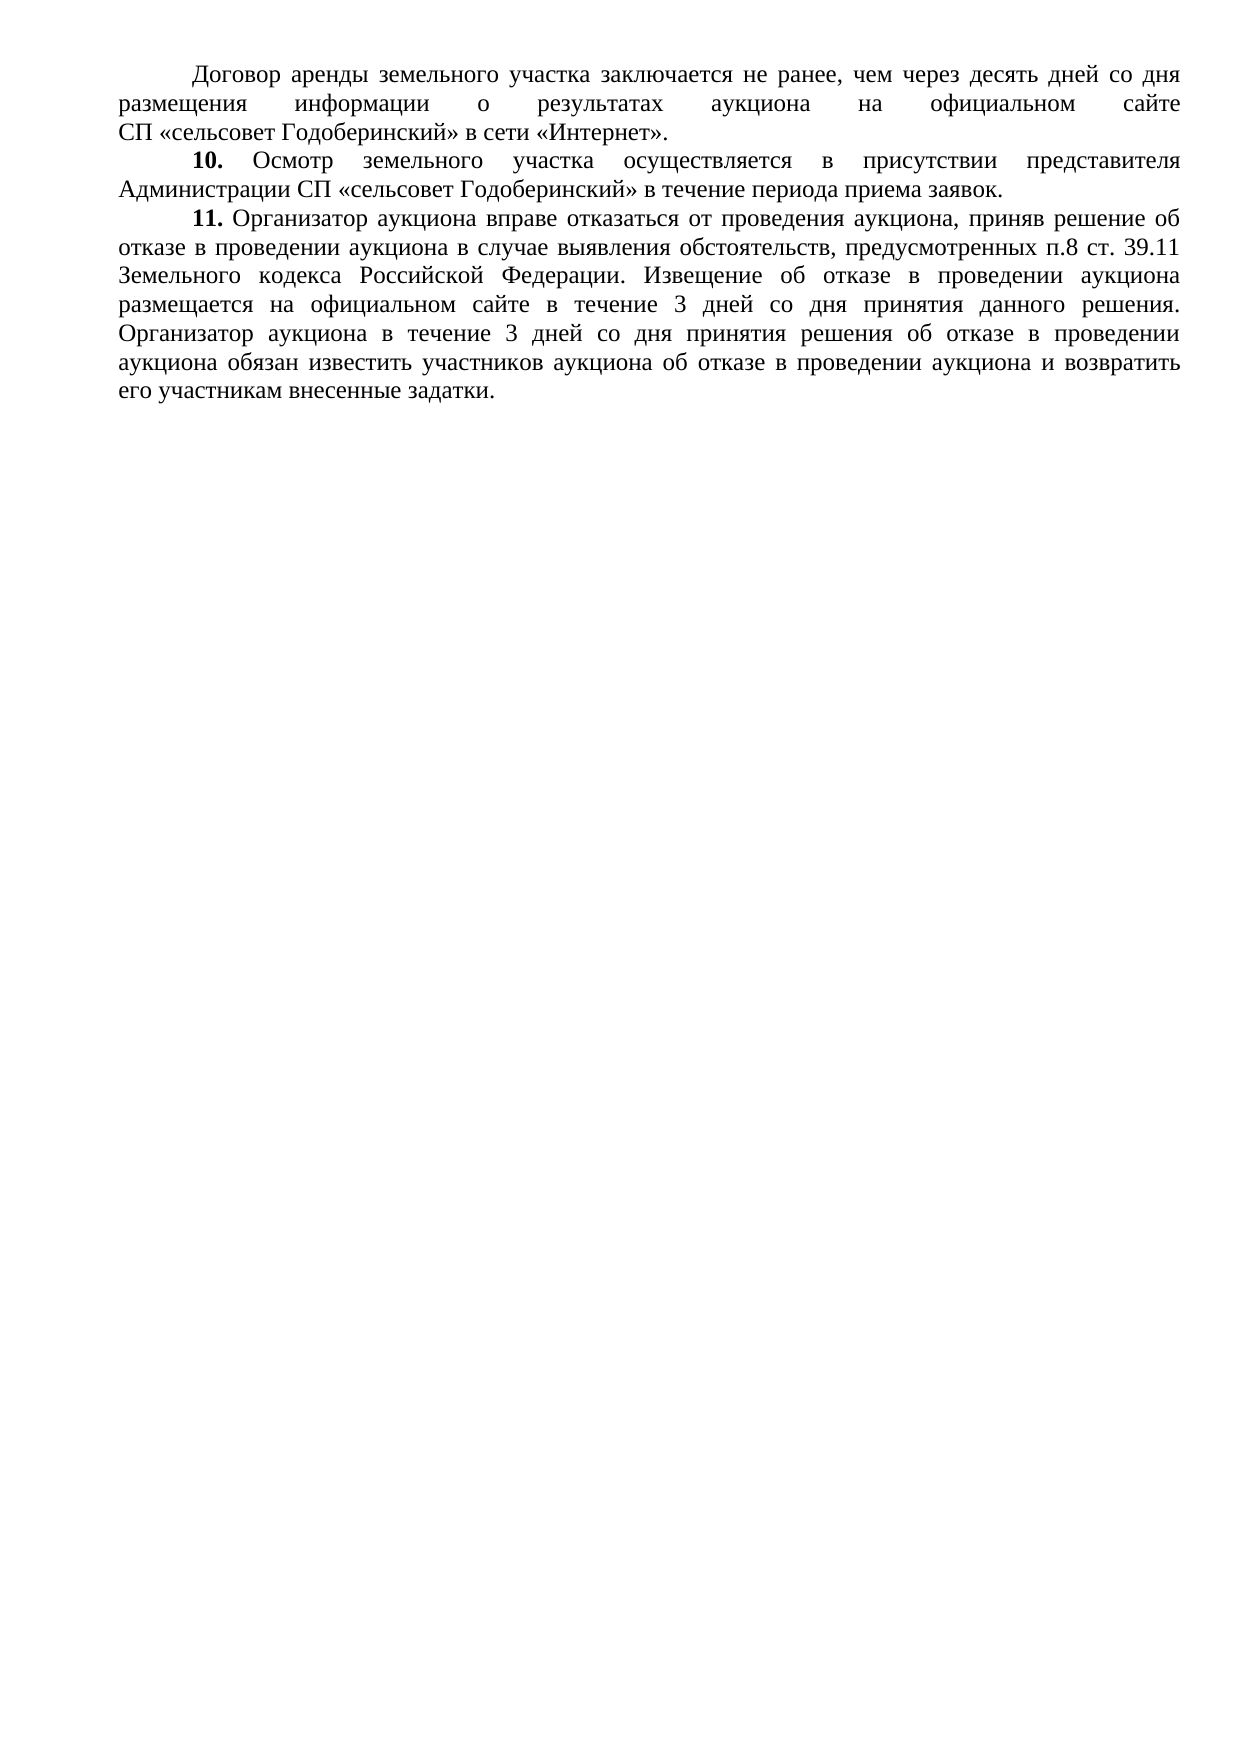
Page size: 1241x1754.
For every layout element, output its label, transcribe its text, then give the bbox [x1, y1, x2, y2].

text Договор аренды земельного участка заключается не ранее, чем через десять дней со дня размещения информации о результатах аукциона на официальном сайте СП «сельсовет Годоберинский» в сети «Интернет». [118, 59, 1181, 145]
text 11. Организатор аукциона вправе отказаться от проведения аукциона, приняв решение об отказе в проведении аукциона в случае выявления обстоятельств, предусмотренных п.8 ст. 39.11 Земельного кодекса Российской Федерации. Извещение об отказе в проведении аукциона размещается на официальном сайте в течение 3 дней со дня принятия данного решения. Организатор аукциона в течение 3 дней со дня принятия решения об отказе в проведении аукциона обязан известить участников аукциона об отказе в проведении аукциона и возвратить его участникам внесенные задатки. [118, 203, 1181, 404]
text 10. Осмотр земельного участка осуществляется в присутствии представителя Администрации СП «сельсовет Годоберинский» в течение периода приема заявок. [118, 145, 1181, 203]
